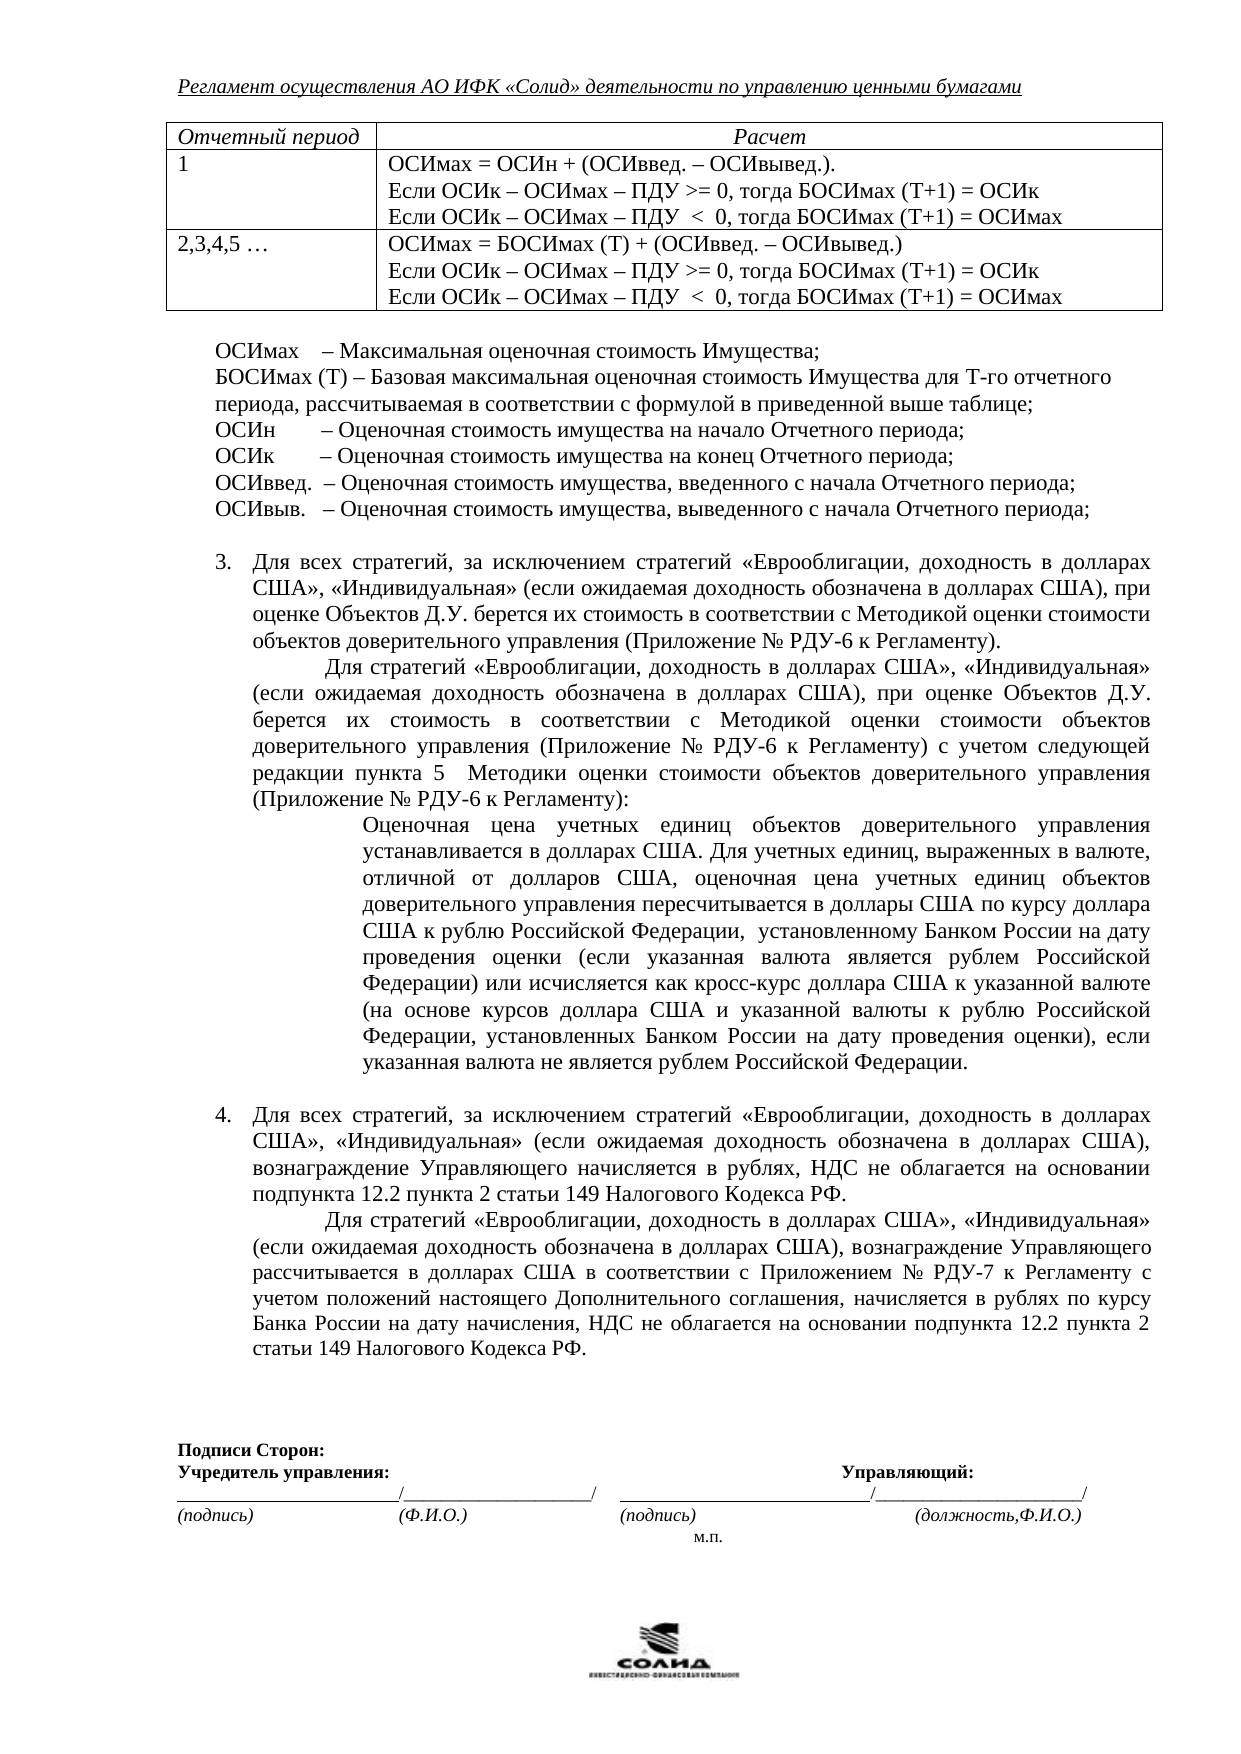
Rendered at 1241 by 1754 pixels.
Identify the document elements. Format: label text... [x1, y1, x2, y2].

text /____________________/ /______________________/ [177, 1482, 1152, 1504]
list Для всех стратегий, за исключением стратегий «Еврооблигации, доходность в долларах США», «Индивидуальная» (если ожидаемая доходность обозначена в долларах США), вознаграждение Управляющего начисляется в рублях, НДС не облагается на основании подпункта 12.2 пункта 2 статьи 149 Налогового Кодекса РФ. [215, 1101, 1152, 1207]
list Для стратегий «Еврооблигации, доходность в долларах США», «Индивидуальная» (если ожидаемая доходность обозначена в долларах США), при оценке Объектов Д.У. берется их стоимость в соответствии с Методикой оценки стоимости объектов доверительного управления (Приложение № РДУ-6 к Регламенту) с учетом следующей редакции пункта 5 Методики оценки стоимости объектов доверительного управления (Приложение № РДУ-6 к Регламенту): [252, 653, 1152, 811]
picture [588, 1622, 741, 1681]
table_header Расчет [377, 123, 1162, 149]
text м.п. [177, 1525, 1152, 1546]
table_header Отчетный период [167, 123, 376, 149]
table_cell 1 [167, 150, 376, 229]
list Для всех стратегий, за исключением стратегий «Еврооблигации, доходность в долларах США», «Индивидуальная» (если ожидаемая доходность обозначена в долларах США), при оценке Объектов Д.У. берется их стоимость в соответствии с Методикой оценки стоимости объектов доверительного управления (Приложение № РДУ-6 к Регламенту). [215, 548, 1152, 653]
text Подписи Сторон: [177, 1439, 1152, 1461]
table_cell ОСИмах = ОСИн + (ОСИввед. – ОСИвывед.). Если ОСИк – ОСИмах – ПДУ >= 0, тогда БОСИмах (T+1) = ОСИк Если ОСИк – ОСИмах – ПДУ < 0, тогда БОСИмах (T+1) = ОСИмах [377, 150, 1162, 229]
text (подпись) (Ф.И.О.) (подпись) (должность,Ф.И.О.) [177, 1504, 1152, 1525]
text Учредитель управления: Управляющий: [177, 1461, 1152, 1482]
text ОСИмах – Максимальная оценочная стоимость Имущества; БОСИмах (T) – Базовая максимальная оценочная стоимость Имущества для T-го отчетного периода, рассчитываемая в соответствии с формулой в приведенной выше таблице; ОСИн – Оценочная стоимость имущества на начало Отчетного периода; ОСИк – Оценочная стоимость имущества на конец Отчетного периода; ОСИввед. – Оценочная стоимость имущества, введенного с начала Отчетного периода; ОСИвыв. – Оценочная стоимость имущества, выведенного с начала Отчетного периода; [215, 337, 1152, 521]
table_cell 2,3,4,5 … [167, 230, 376, 309]
table_cell ОСИмах = БОСИмах (T) + (ОСИввед. – ОСИвывед.) Если ОСИк – ОСИмах – ПДУ >= 0, тогда БОСИмах (T+1) = ОСИк Если ОСИк – ОСИмах – ПДУ < 0, тогда БОСИмах (T+1) = ОСИмах [377, 230, 1162, 309]
list Для стратегий «Еврооблигации, доходность в долларах США», «Индивидуальная» (если ожидаемая доходность обозначена в долларах США), вознаграждение Управляющего рассчитывается в долларах США в соответствии с Приложением № РДУ-7 к Регламенту с учетом положений настоящего Дополнительного соглашения, начисляется в рублях по курсу Банка России на дату начисления, НДС не облагается на основании подпункта 12.2 пункта 2 статьи 149 Налогового Кодекса РФ. [252, 1207, 1152, 1360]
list Оценочная цена учетных единиц объектов доверительного управления устанавливается в долларах США. Для учетных единиц, выраженных в валюте, отличной от долларов США, оценочная цена учетных единиц объектов доверительного управления пересчитывается в доллары США по курсу доллара США к рублю Российской Федерации, установленному Банком России на дату проведения оценки (если указанная валюта является рублем Российской Федерации) или исчисляется как кросс-курс доллара США к указанной валюте (на основе курсов доллара США и указанной валюты к рублю Российской Федерации, установленных Банком России на дату проведения оценки), если указанная валюта не является рублем Российской Федерации. [362, 811, 1152, 1075]
